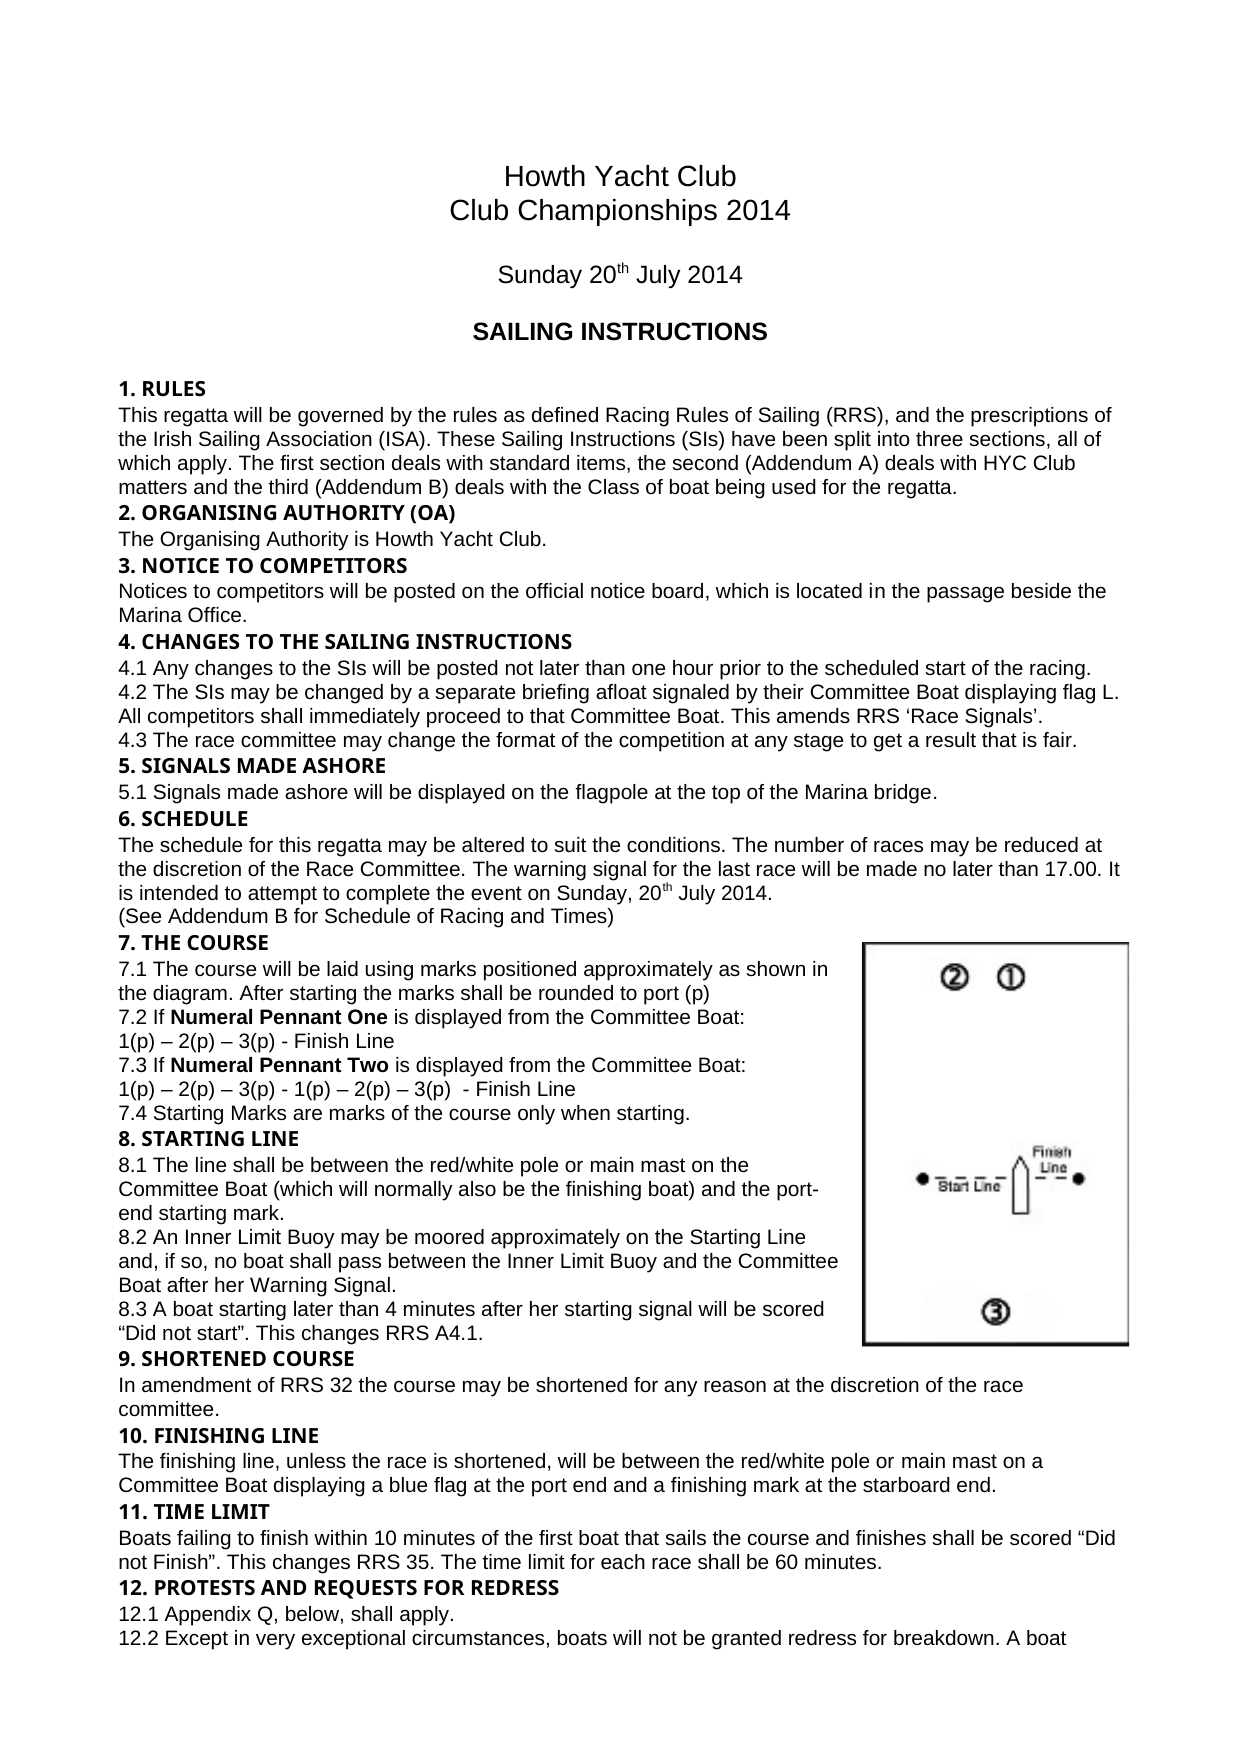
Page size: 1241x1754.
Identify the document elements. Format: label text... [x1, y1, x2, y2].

text 8.2 An Inner Limit Buoy may be moored approximately on the Starting Line and, if so, no boat shall pass between the Inner Limit Buoy and the Committee Boat after her Warning Signal. [118, 1225, 860, 1297]
text The schedule for this regatta may be altered to suit the conditions. The number of races may be reduced at the discretion of the Race Committee. The warning signal for the last race will be made no later than 17.00. It is intended to attempt to complete the event on Sunday, 20th July 2014. [118, 832, 1122, 904]
text 1(p) – 2(p) – 3(p) - 1(p) – 2(p) – 3(p) - Finish Line [118, 1076, 860, 1100]
picture [860, 942, 1130, 1345]
text 5. SIGNALS MADE ASHORE [118, 752, 1122, 780]
text 8.3 A boat starting later than 4 minutes after her starting signal will be scored “Did not start”. This changes RRS A4.1. [118, 1297, 860, 1344]
text 8.1 The line shall be between the red/white pole or main mast on the Committee Boat (which will normally also be the finishing boat) and the port-end starting mark. [118, 1153, 860, 1225]
text 11. TIME LIMIT [118, 1497, 1122, 1526]
text 12. PROTESTS AND REQUESTS FOR REDRESS [118, 1573, 1122, 1602]
text Club Championships 2014 [118, 192, 1122, 226]
text Notices to competitors will be posted on the official notice board, which is located in the passage beside the Marina Office. [118, 579, 1122, 627]
text 10. FINISHING LINE [118, 1421, 1122, 1449]
text 2. ORGANISING AUTHORITY (OA) [118, 498, 1122, 527]
text 4.1 Any changes to the SIs will be posted not later than one hour prior to the scheduled start of the racing. [118, 656, 1122, 680]
text 12.2 Except in very exceptional circumstances, boats will not be granted redress for breakdown. A boat [118, 1626, 1122, 1650]
text The finishing line, unless the race is shortened, will be between the red/white pole or main mast on a Committee Boat displaying a blue flag at the port end and a finishing mark at the starboard end. [118, 1449, 1122, 1497]
text 7.4 Starting Marks are marks of the course only when starting. [118, 1100, 860, 1124]
text 1. RULES [118, 374, 1122, 403]
text 7.1 The course will be laid using marks positioned approximately as shown in the diagram. After starting the marks shall be rounded to port (p) [118, 957, 860, 1004]
text In amendment of RRS 32 the course may be shortened for any reason at the discretion of the race committee. [118, 1373, 1122, 1421]
text 12.1 Appendix Q, below, shall apply. [118, 1602, 1122, 1626]
text 7.3 If Numeral Pennant Two is displayed from the Committee Boat: [118, 1052, 860, 1076]
text 8. STARTING LINE [118, 1124, 860, 1153]
text SAILING INSTRUCTIONS [118, 317, 1122, 346]
text 3. NOTICE TO COMPETITORS [118, 551, 1122, 579]
text 6. SCHEDULE [118, 804, 1122, 832]
text Boats failing to finish within 10 minutes of the first boat that sails the course and finishes shall be scored “Did not Finish”. This changes RRS 35. The time limit for each race shall be 60 minutes. [118, 1526, 1122, 1573]
text This regatta will be governed by the rules as defined Racing Rules of Sailing (RRS), and the prescriptions of the Irish Sailing Association (ISA). These Sailing Instructions (SIs) have been split into three sections, all of which apply. The first section deals with standard items, the second (Addendum A) deals with HYC Club matters and the third (Addendum B) deals with the Class of boat being used for the regatta. [118, 403, 1122, 498]
text The Organising Authority is Howth Yacht Club. [118, 527, 1122, 551]
text Howth Yacht Club [118, 159, 1122, 192]
text 7.2 If Numeral Pennant One is displayed from the Committee Boat: [118, 1004, 860, 1028]
text 4. CHANGES TO THE SAILING INSTRUCTIONS [118, 627, 1122, 656]
text 9. SHORTENED COURSE [118, 1344, 1122, 1373]
text (See Addendum B for Schedule of Racing and Times) [118, 904, 1122, 928]
text 1(p) – 2(p) – 3(p) - Finish Line [118, 1028, 860, 1052]
text 4.2 The SIs may be changed by a separate briefing afloat signaled by their Committee Boat displaying flag L. All competitors shall immediately proceed to that Committee Boat. This amends RRS ‘Race Signals’. 4.3 The race committee may change the format of the competition at any stage to get a result that is fair. [118, 680, 1122, 752]
text 7. THE COURSE [118, 928, 1122, 957]
text 5.1 Signals made ashore will be displayed on the flagpole at the top of the Marina bridge. [118, 780, 1122, 804]
text Sunday 20th July 2014 [118, 259, 1122, 288]
